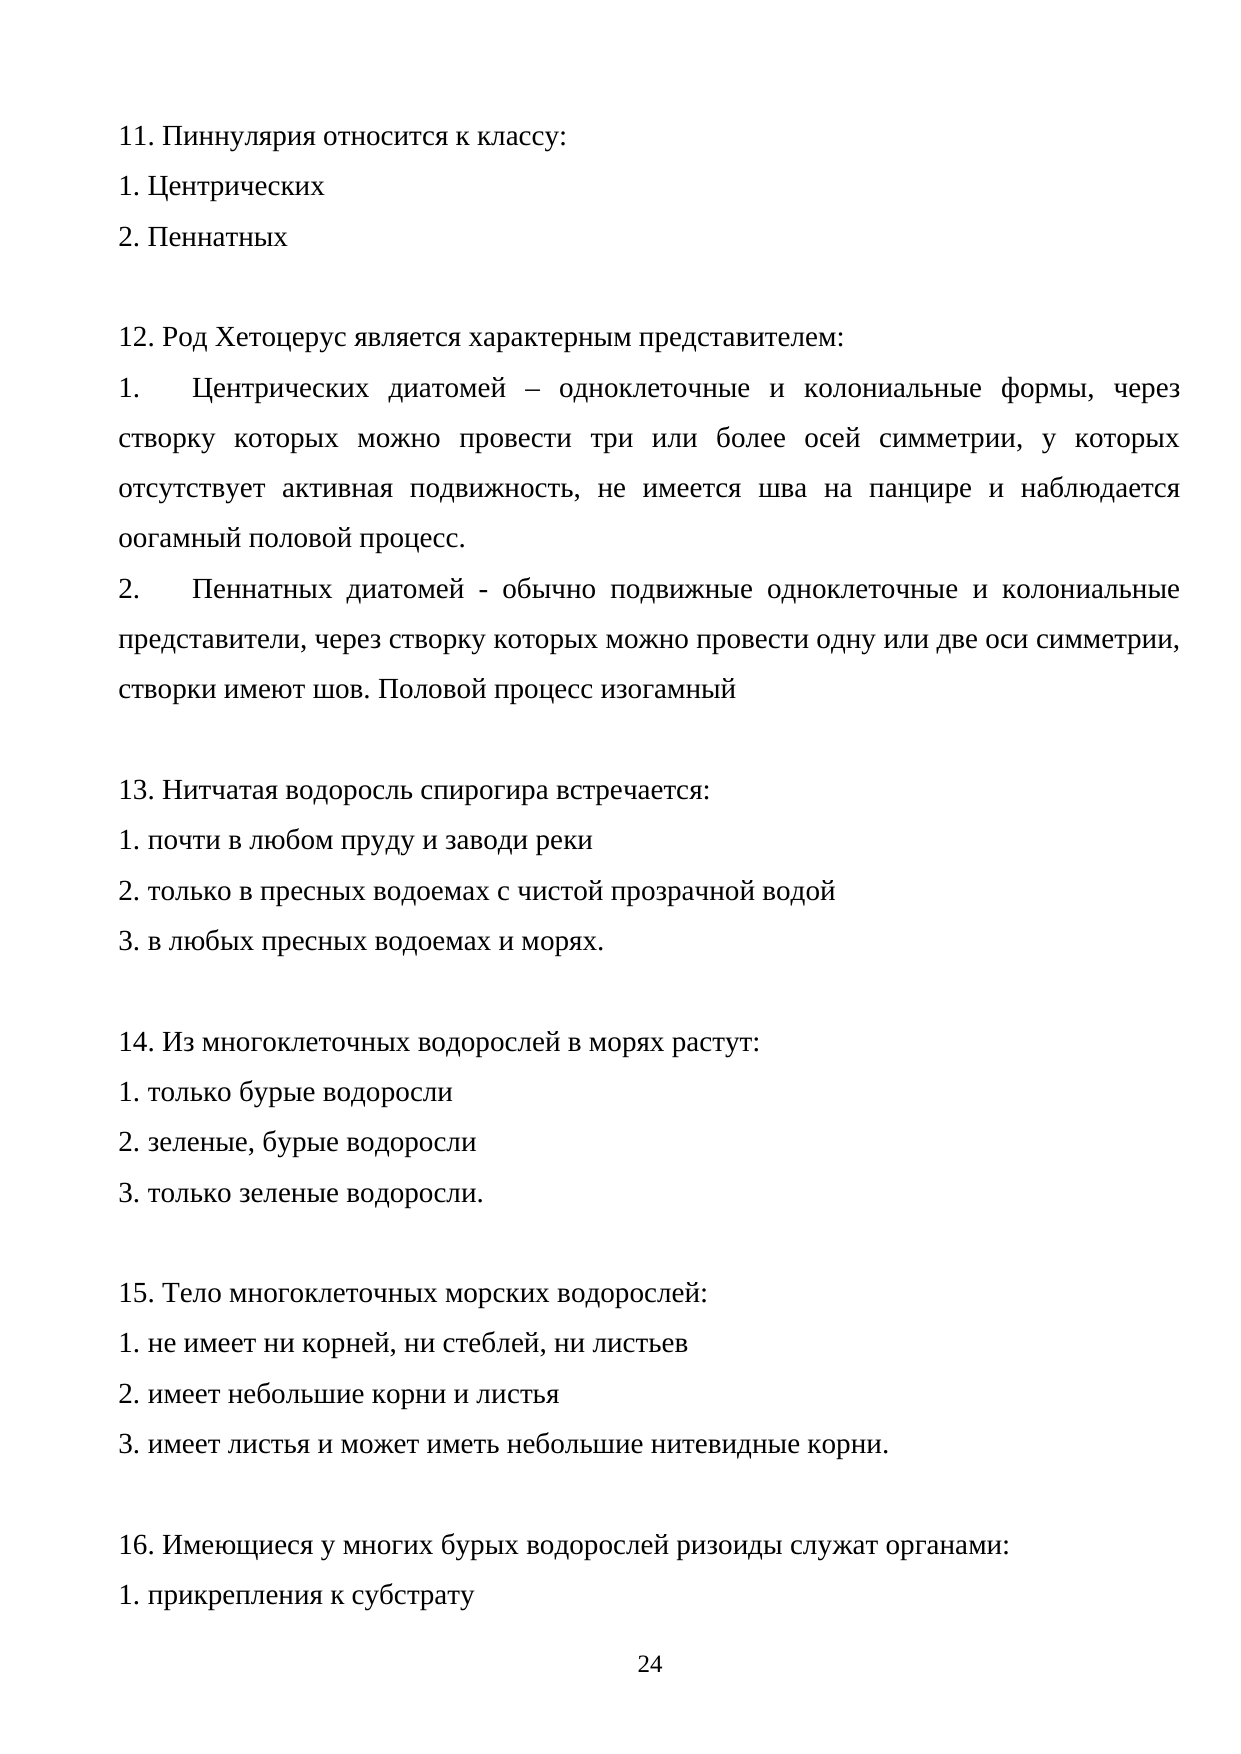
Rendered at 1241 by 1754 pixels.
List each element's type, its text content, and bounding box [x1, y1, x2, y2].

text 15. Тело многоклеточных морских водорослей: [118, 1275, 1181, 1309]
text 1. Центрических [118, 168, 1181, 202]
list только бурые водоросли [118, 1074, 1181, 1108]
text 2. Пеннатных [118, 219, 1181, 252]
text 14. Из многоклеточных водорослей в морях растут: [118, 1024, 1181, 1057]
list имеет листья и может иметь небольшие нитевидные корни. [118, 1426, 1181, 1460]
text 16. Имеющиеся у многих бурых водорослей ризоиды служат органами: [118, 1527, 1181, 1560]
list прикрепления к субстрату [118, 1577, 1181, 1611]
text 12. Род Хетоцерус является характерным представителем: [118, 319, 1181, 353]
text 13. Нитчатая водоросль спирогира встречается: [118, 772, 1181, 806]
list только в пресных водоемах с чистой прозрачной водой [118, 873, 1181, 906]
list почти в любом пруду и заводи реки [118, 822, 1181, 856]
text 11. Пиннулярия относится к классу: [118, 118, 1181, 152]
list Пеннатных диатомей - обычно подвижные одноклеточные и колониальные представители, через створку которых можно провести одну или две оси симметрии, створки имеют шов. Половой процесс изогамный [118, 571, 1181, 705]
list не имеет ни корней, ни стеблей, ни листьев [118, 1326, 1181, 1359]
list имеет небольшие корни и листья [118, 1376, 1181, 1409]
list зеленые, бурые водоросли [118, 1124, 1181, 1158]
list Центрических диатомей – одноклеточные и колониальные формы, через створку которых можно провести три или более осей симметрии, у которых отсутствует активная подвижность, не имеется шва на панцире и наблюдается оогамный половой процесс. [118, 370, 1181, 554]
list в любых пресных водоемах и морях. [118, 923, 1181, 957]
list только зеленые водоросли. [118, 1175, 1181, 1208]
